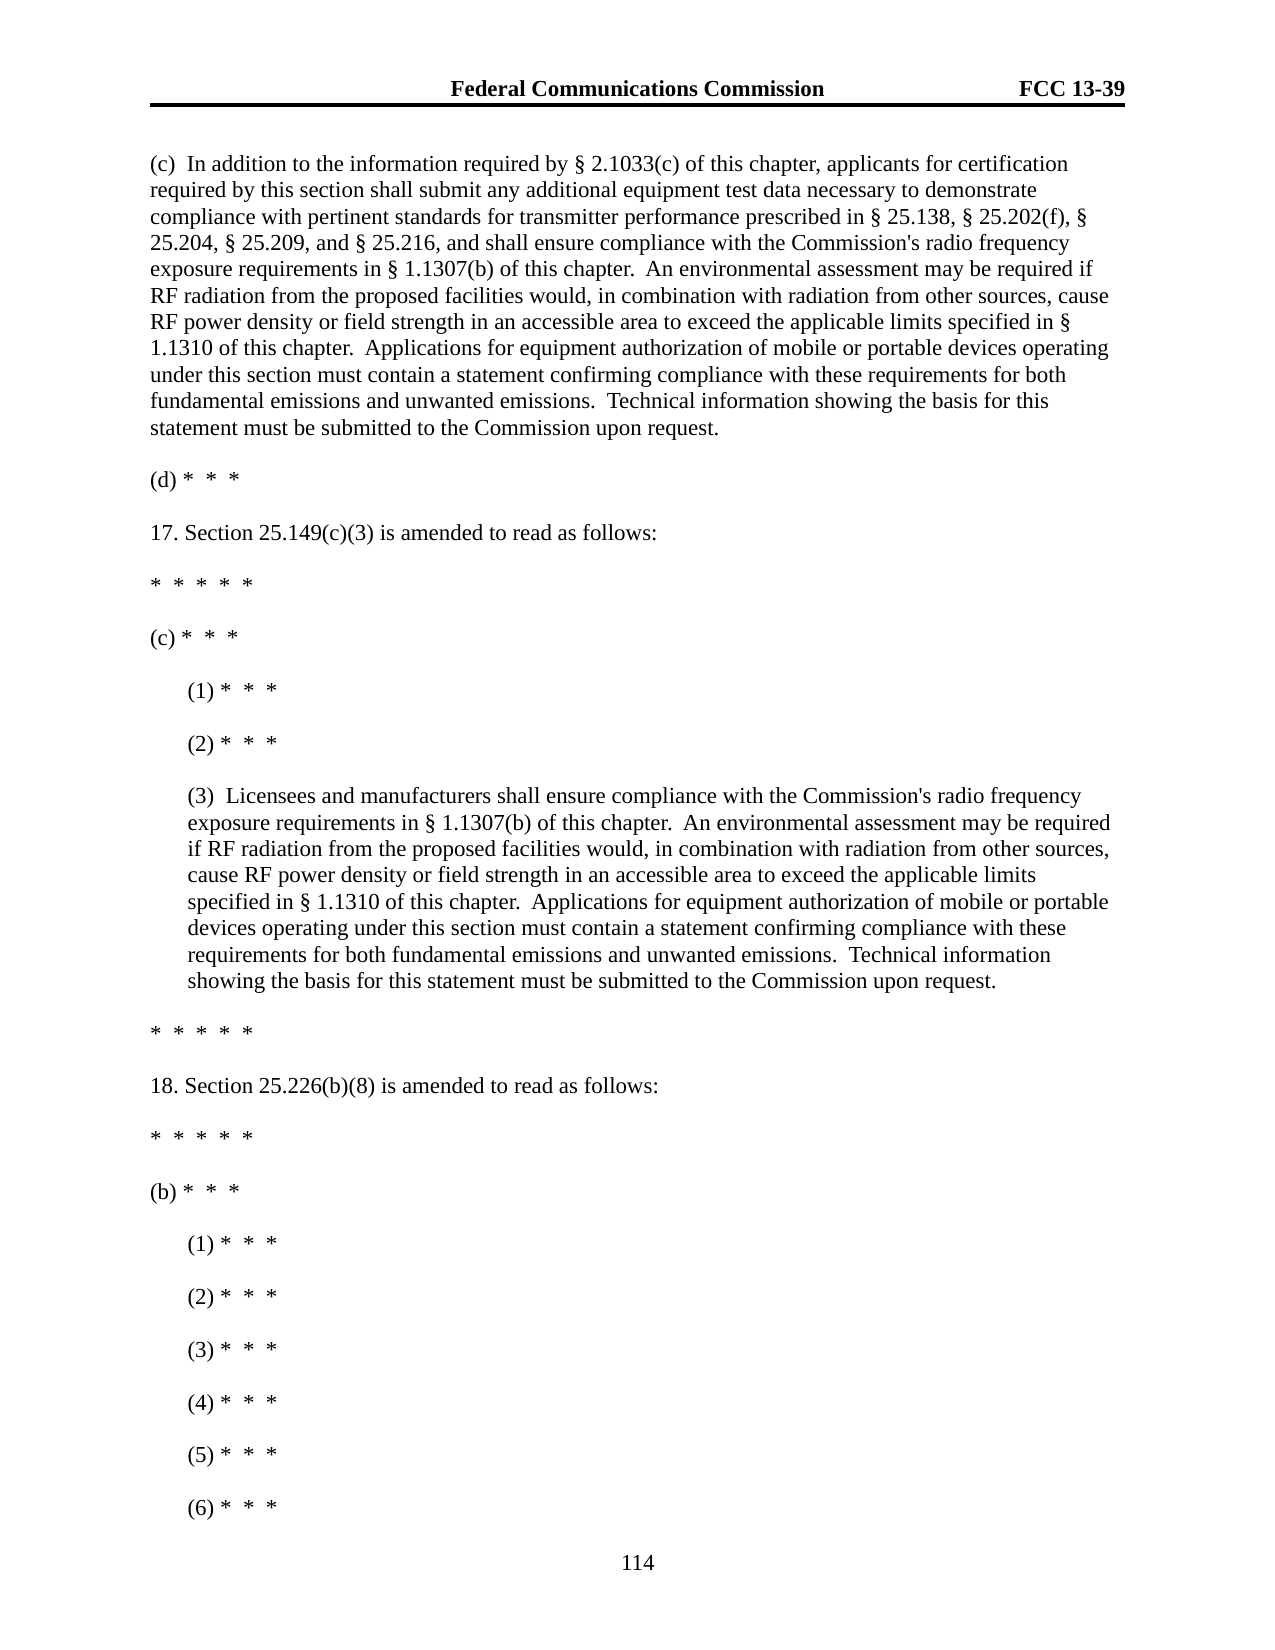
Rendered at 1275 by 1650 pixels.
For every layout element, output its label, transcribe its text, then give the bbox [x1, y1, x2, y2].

text 18. Section 25.226(b)(8) is amended to read as follows: [150, 1072, 1125, 1099]
text (c) * * * [150, 624, 1125, 651]
text (3) Licensees and manufacturers shall ensure compliance with the Commission's radio frequency exposure requirements in § 1.1307(b) of this chapter. An environmental assessment may be required if RF radiation from the proposed facilities would, in combination with radiation from other sources, cause RF power density or field strength in an accessible area to exceed the applicable limits specified in § 1.1310 of this chapter. Applications for equipment authorization of mobile or portable devices operating under this section must contain a statement confirming compliance with these requirements for both fundamental emissions and unwanted emissions. Technical information showing the basis for this statement must be submitted to the Commission upon request. [187, 782, 1125, 993]
text (1) * * * [187, 677, 1125, 703]
text (1) * * * [187, 1231, 1125, 1257]
text (c) In addition to the information required by § 2.1033(c) of this chapter, applicants for certification required by this section shall submit any additional equipment test data necessary to demonstrate compliance with pertinent standards for transmitter performance prescribed in § 25.138, § 25.202(f), § 25.204, § 25.209, and § 25.216, and shall ensure compliance with the Commission's radio frequency exposure requirements in § 1.1307(b) of this chapter. An environmental assessment may be required if RF radiation from the proposed facilities would, in combination with radiation from other sources, cause RF power density or field strength in an accessible area to exceed the applicable limits specified in § 1.1310 of this chapter. Applications for equipment authorization of mobile or portable devices operating under this section must contain a statement confirming compliance with these requirements for both fundamental emissions and unwanted emissions. Technical information showing the basis for this statement must be submitted to the Commission upon request. [150, 150, 1125, 440]
text (2) * * * [187, 730, 1125, 756]
text * * * * * [150, 1125, 1125, 1151]
text (6) * * * [187, 1494, 1125, 1520]
text (b) * * * [150, 1178, 1125, 1204]
text (d) * * * [150, 466, 1125, 493]
text (4) * * * [187, 1389, 1125, 1415]
text (5) * * * [187, 1441, 1125, 1468]
text 17. Section 25.149(c)(3) is amended to read as follows: [150, 519, 1125, 545]
text (2) * * * [187, 1283, 1125, 1309]
text (3) * * * [187, 1336, 1125, 1362]
text * * * * * [150, 572, 1125, 598]
text * * * * * [150, 1020, 1125, 1046]
